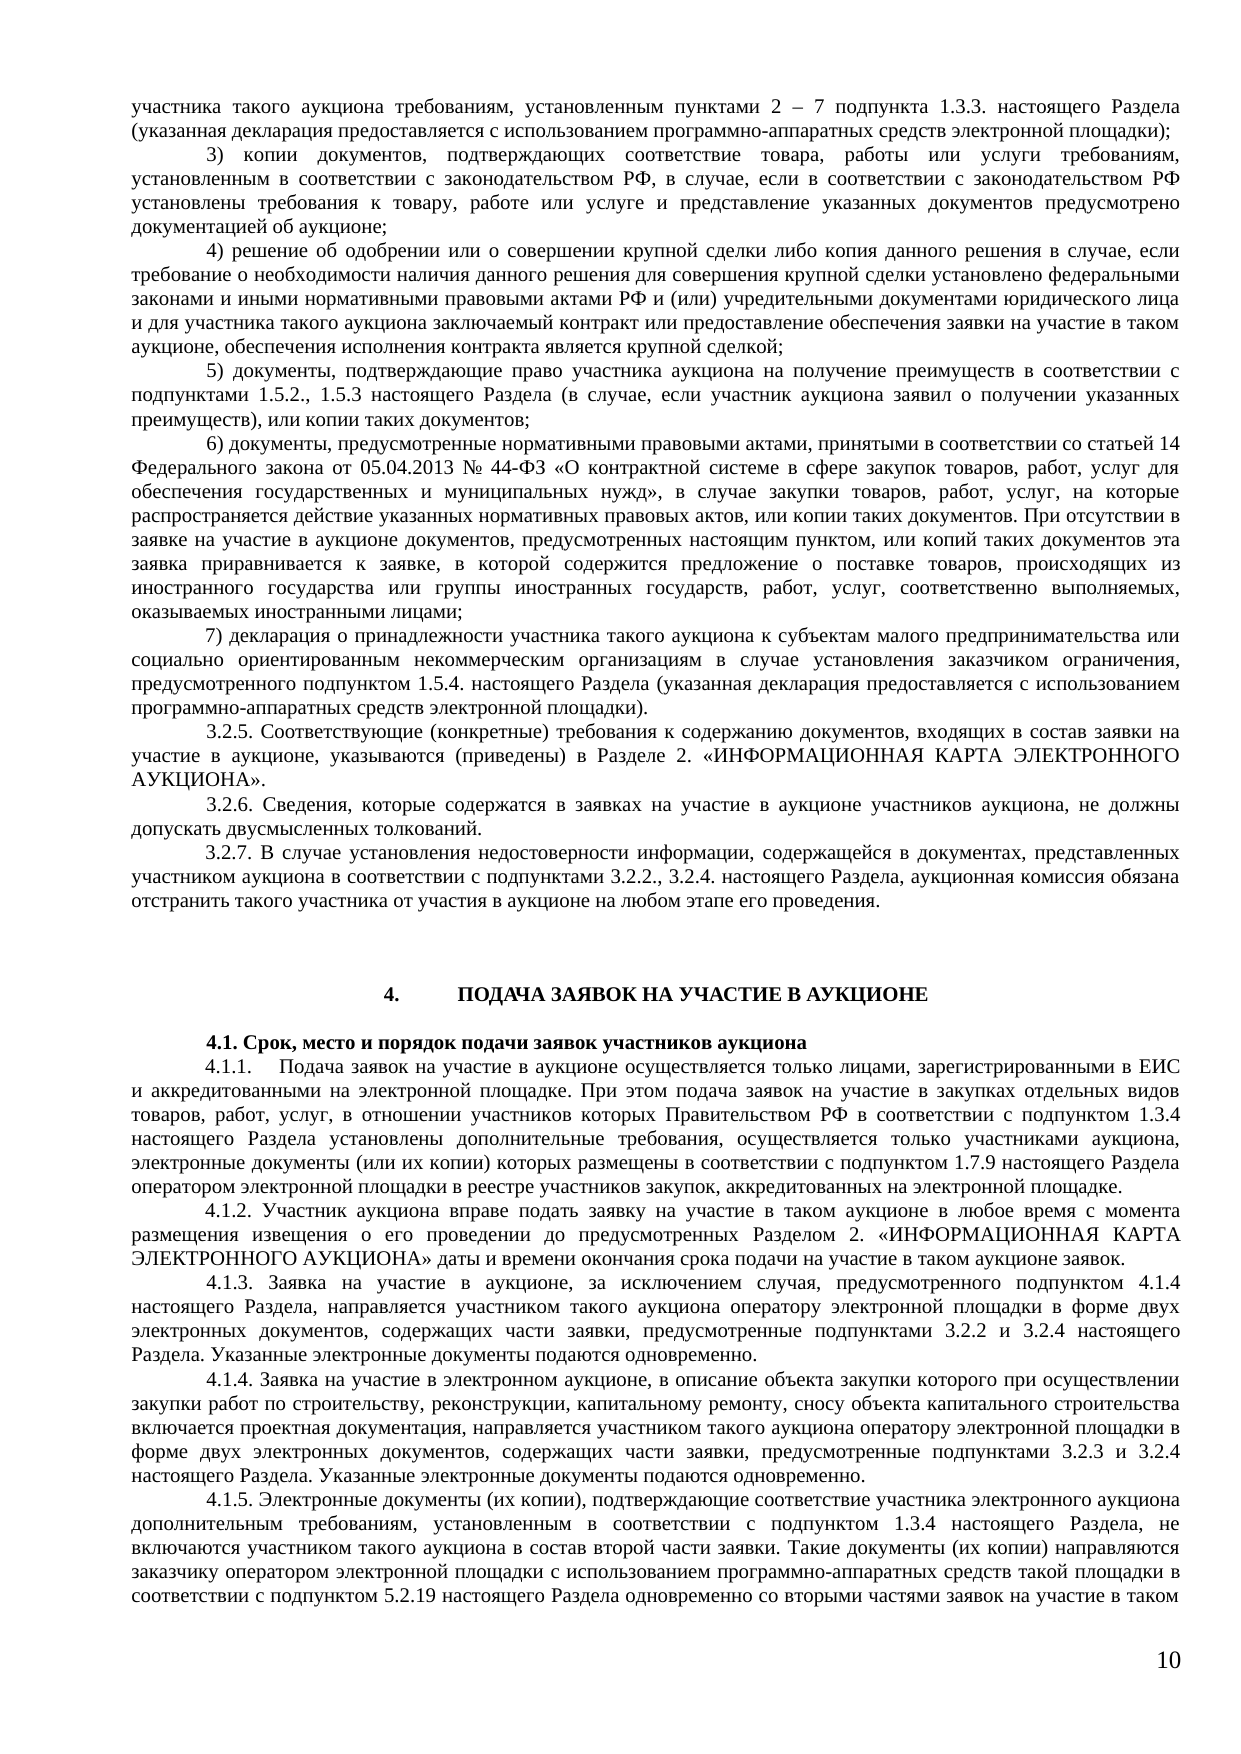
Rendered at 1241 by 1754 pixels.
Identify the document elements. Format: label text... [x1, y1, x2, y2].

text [131, 1487, 1181, 1607]
subtitle 4. ПОДАЧА ЗАЯВОК НА УЧАСТИЕ В АУКЦИОНЕ [131, 981, 1181, 1006]
text 4.1.1. Подача заявок на участие в аукционе осуществляется только лицами, зарегистрированными в ЕИС и аккредитованными на электронной площадке. При этом подача заявок на участие в закупках отдельных видов товаров, работ, услуг, в отношении участников которых Правительством РФ в соответствии с подпунктом 1.3.4 настоящего Раздела установлены дополнительные требования, осуществляется только участниками аукциона, электронные документы (или их копии) которых размещены в соответствии с подпунктом 1.7.9 настоящего Раздела оператором электронной площадки в реестре участников закупок, аккредитованных на электронной площадке. [131, 1054, 1181, 1198]
text 3.2.5. Соответствующие (конкретные) требования к содержанию документов, входящих в состав заявки на участие в аукционе, указываются (приведены) в Разделе 2. «ИНФОРМАЦИОННАЯ КАРТА ЭЛЕКТРОННОГО АУКЦИОНА». [131, 719, 1181, 791]
text 7) декларация о принадлежности участника такого аукциона к субъектам малого предпринимательства или социально ориентированным некоммерческим организациям в случае установления заказчиком ограничения, предусмотренного подпунктом 1.5.4. настоящего Раздела (указанная декларация предоставляется с использованием программно-аппаратных средств электронной площадки). [131, 623, 1181, 719]
text 3.2.7. В случае установления недостоверности информации, содержащейся в документах, представленных участником аукциона в соответствии с подпунктами 3.2.2., 3.2.4. настоящего Раздела, аукционная комиссия обязана отстранить такого участника от участия в аукционе на любом этапе его проведения. [131, 839, 1181, 912]
text 3.2.6. Сведения, которые содержатся в заявках на участие в аукционе участников аукциона, не должны допускать двусмысленных толкований. [131, 791, 1181, 839]
text 4.1.3. Заявка на участие в аукционе, за исключением случая, предусмотренного подпунктом 4.1.4 настоящего Раздела, направляется участником такого аукциона оператору электронной площадки в форме двух электронных документов, содержащих части заявки, предусмотренные подпунктами 3.2.2 и 3.2.4 настоящего Раздела. Указанные электронные документы подаются одновременно. [131, 1270, 1181, 1366]
text 5) документы, подтверждающие право участника аукциона на получение преимуществ в соответствии с подпунктами 1.5.2., 1.5.3 настоящего Раздела (в случае, если участник аукциона заявил о получении указанных преимуществ), или копии таких документов; [131, 358, 1181, 431]
text 3) копии документов, подтверждающих соответствие товара, работы или услуги требованиям, установленным в соответствии с законодательством РФ, в случае, если в соответствии с законодательством РФ установлены требования к товару, работе или услуге и представление указанных документов предусмотрено документацией об аукционе; [131, 142, 1181, 238]
text 4.1. Срок, место и порядок подачи заявок участников аукциона [131, 1029, 1181, 1054]
text 4.1.2. Участник аукциона вправе подать заявку на участие в таком аукционе в любое время с момента размещения извещения о его проведении до предусмотренных Разделом 2. «ИНФОРМАЦИОННАЯ КАРТА ЭЛЕКТРОННОГО АУКЦИОНА» даты и времени окончания срока подачи на участие в таком аукционе заявок. [131, 1198, 1181, 1270]
text 4.1.4. Заявка на участие в электронном аукционе, в описание объекта закупки которого при осуществлении закупки работ по строительству, реконструкции, капитальному ремонту, сносу объекта капитального строительства включается проектная документация, направляется участником такого аукциона оператору электронной площадки в форме двух электронных документов, содержащих части заявки, предусмотренные подпунктами 3.2.3 и 3.2.4 настоящего Раздела. Указанные электронные документы подаются одновременно. [131, 1366, 1181, 1487]
text 6) документы, предусмотренные нормативными правовыми актами, принятыми в соответствии со статьей 14 Федерального закона от 05.04.2013 № 44-ФЗ «О контрактной системе в сфере закупок товаров, работ, услуг для обеспечения государственных и муниципальных нужд», в случае закупки товаров, работ, услуг, на которые распространяется действие указанных нормативных правовых актов, или копии таких документов. При отсутствии в заявке на участие в аукционе документов, предусмотренных настоящим пунктом, или копий таких документов эта заявка приравнивается к заявке, в которой содержится предложение о поставке товаров, происходящих из иностранного государства или группы иностранных государств, работ, услуг, соответственно выполняемых, оказываемых иностранными лицами; [131, 431, 1181, 623]
text 4) решение об одобрении или о совершении крупной сделки либо копия данного решения в случае, если требование о необходимости наличия данного решения для совершения крупной сделки установлено федеральными законами и иными нормативными правовыми актами РФ и (или) учредительными документами юридического лица и для участника такого аукциона заключаемый контракт или предоставление обеспечения заявки на участие в таком аукционе, обеспечения исполнения контракта является крупной сделкой; [131, 238, 1181, 358]
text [131, 94, 1181, 142]
